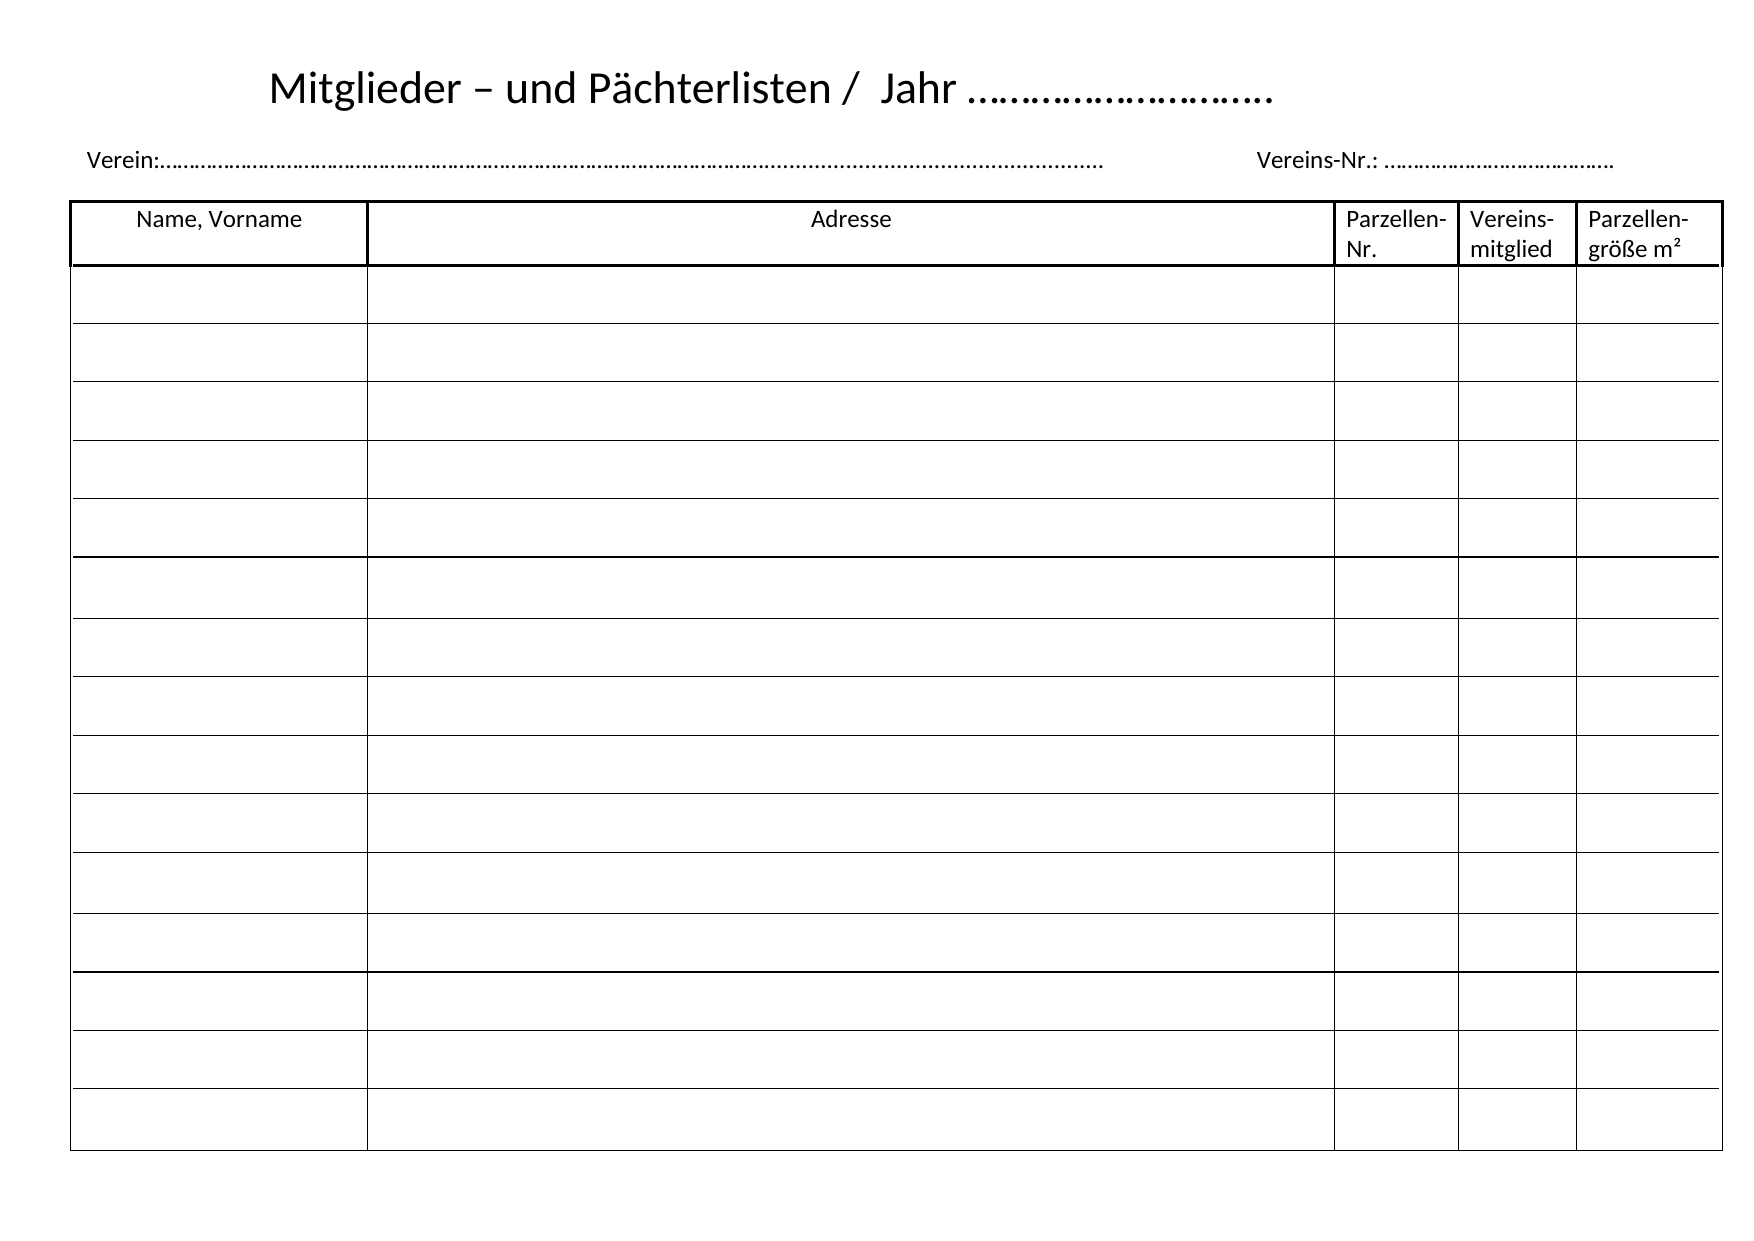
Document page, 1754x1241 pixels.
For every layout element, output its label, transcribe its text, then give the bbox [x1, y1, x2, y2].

table_cell [71, 676, 367, 735]
table_cell [1577, 440, 1722, 498]
table_cell [1335, 324, 1458, 381]
table_cell [1459, 441, 1576, 498]
table_cell [1577, 793, 1722, 852]
table_cell [1335, 973, 1458, 1030]
table_cell [1459, 324, 1576, 381]
table_cell [1335, 794, 1458, 852]
table_cell [368, 499, 1334, 556]
table_cell [368, 558, 1334, 618]
table_cell [1577, 1030, 1722, 1088]
table_cell [71, 556, 367, 618]
table_cell [368, 619, 1334, 676]
table_cell [368, 736, 1334, 793]
table_cell [1577, 852, 1722, 913]
table_cell [368, 382, 1334, 439]
table_cell [71, 1030, 367, 1088]
table_cell [71, 1088, 367, 1150]
table_cell [1577, 556, 1722, 618]
table_cell [1335, 914, 1458, 971]
table_cell [1459, 267, 1576, 323]
table_cell [368, 794, 1334, 852]
table_cell [1459, 914, 1576, 971]
table_cell [1577, 913, 1722, 971]
table_cell [1459, 853, 1576, 913]
text Verein:……………………………………………………………………………………………...................................................... Vereins-Nr.: …………………………………. [41, 144, 1713, 175]
table_cell [71, 735, 367, 793]
table_cell [1459, 736, 1576, 793]
table_cell [1459, 619, 1576, 676]
table_cell [1335, 499, 1458, 556]
table_cell [368, 1031, 1334, 1088]
table_header Parzellen-größe m² [1578, 203, 1721, 264]
table_cell [1335, 677, 1458, 735]
table_cell [71, 971, 367, 1030]
table_cell [1459, 677, 1576, 735]
table_cell [368, 1089, 1334, 1150]
table_header Vereins-mitglied [1460, 203, 1575, 264]
table_cell [1577, 735, 1722, 793]
table_cell [1459, 1031, 1576, 1088]
table_cell [368, 324, 1334, 381]
table_cell [1577, 264, 1722, 323]
table_cell [1577, 498, 1722, 556]
table_cell [1335, 1089, 1458, 1150]
table_cell [368, 267, 1334, 323]
table_cell [71, 913, 367, 971]
table_header Adresse [369, 203, 1333, 264]
table_cell [368, 853, 1334, 913]
table_cell [1459, 558, 1576, 618]
table_cell [368, 973, 1334, 1030]
table_cell [1577, 618, 1722, 676]
table_cell [1577, 1088, 1722, 1150]
table_cell [1335, 382, 1458, 439]
table_header Parzellen- Nr. [1336, 203, 1457, 264]
table_cell [71, 793, 367, 852]
table_cell [1335, 558, 1458, 618]
table_cell [368, 441, 1334, 498]
text Mitglieder – und Pächterlisten / Jahr ……………………….. [41, 59, 1713, 115]
table_cell [1335, 267, 1458, 323]
table_cell [71, 381, 367, 439]
table_cell [1335, 441, 1458, 498]
table_cell [1335, 736, 1458, 793]
table_cell [1459, 973, 1576, 1030]
table_cell [1459, 794, 1576, 852]
table_cell [71, 440, 367, 498]
table_cell [1335, 1031, 1458, 1088]
table_cell [71, 618, 367, 676]
table_cell [1577, 323, 1722, 381]
table_cell [71, 323, 367, 381]
table_cell [368, 914, 1334, 971]
table_cell [1459, 382, 1576, 439]
table_cell [1459, 499, 1576, 556]
table_cell [1577, 971, 1722, 1030]
table_cell [1459, 1089, 1576, 1150]
table_cell [71, 264, 367, 323]
table_cell [1577, 381, 1722, 439]
table_cell [71, 498, 367, 556]
table_cell [1335, 619, 1458, 676]
table_cell [71, 852, 367, 913]
table_cell [1335, 853, 1458, 913]
table_header Name, Vorname [72, 203, 366, 264]
table_cell [368, 677, 1334, 735]
table_cell [1577, 676, 1722, 735]
